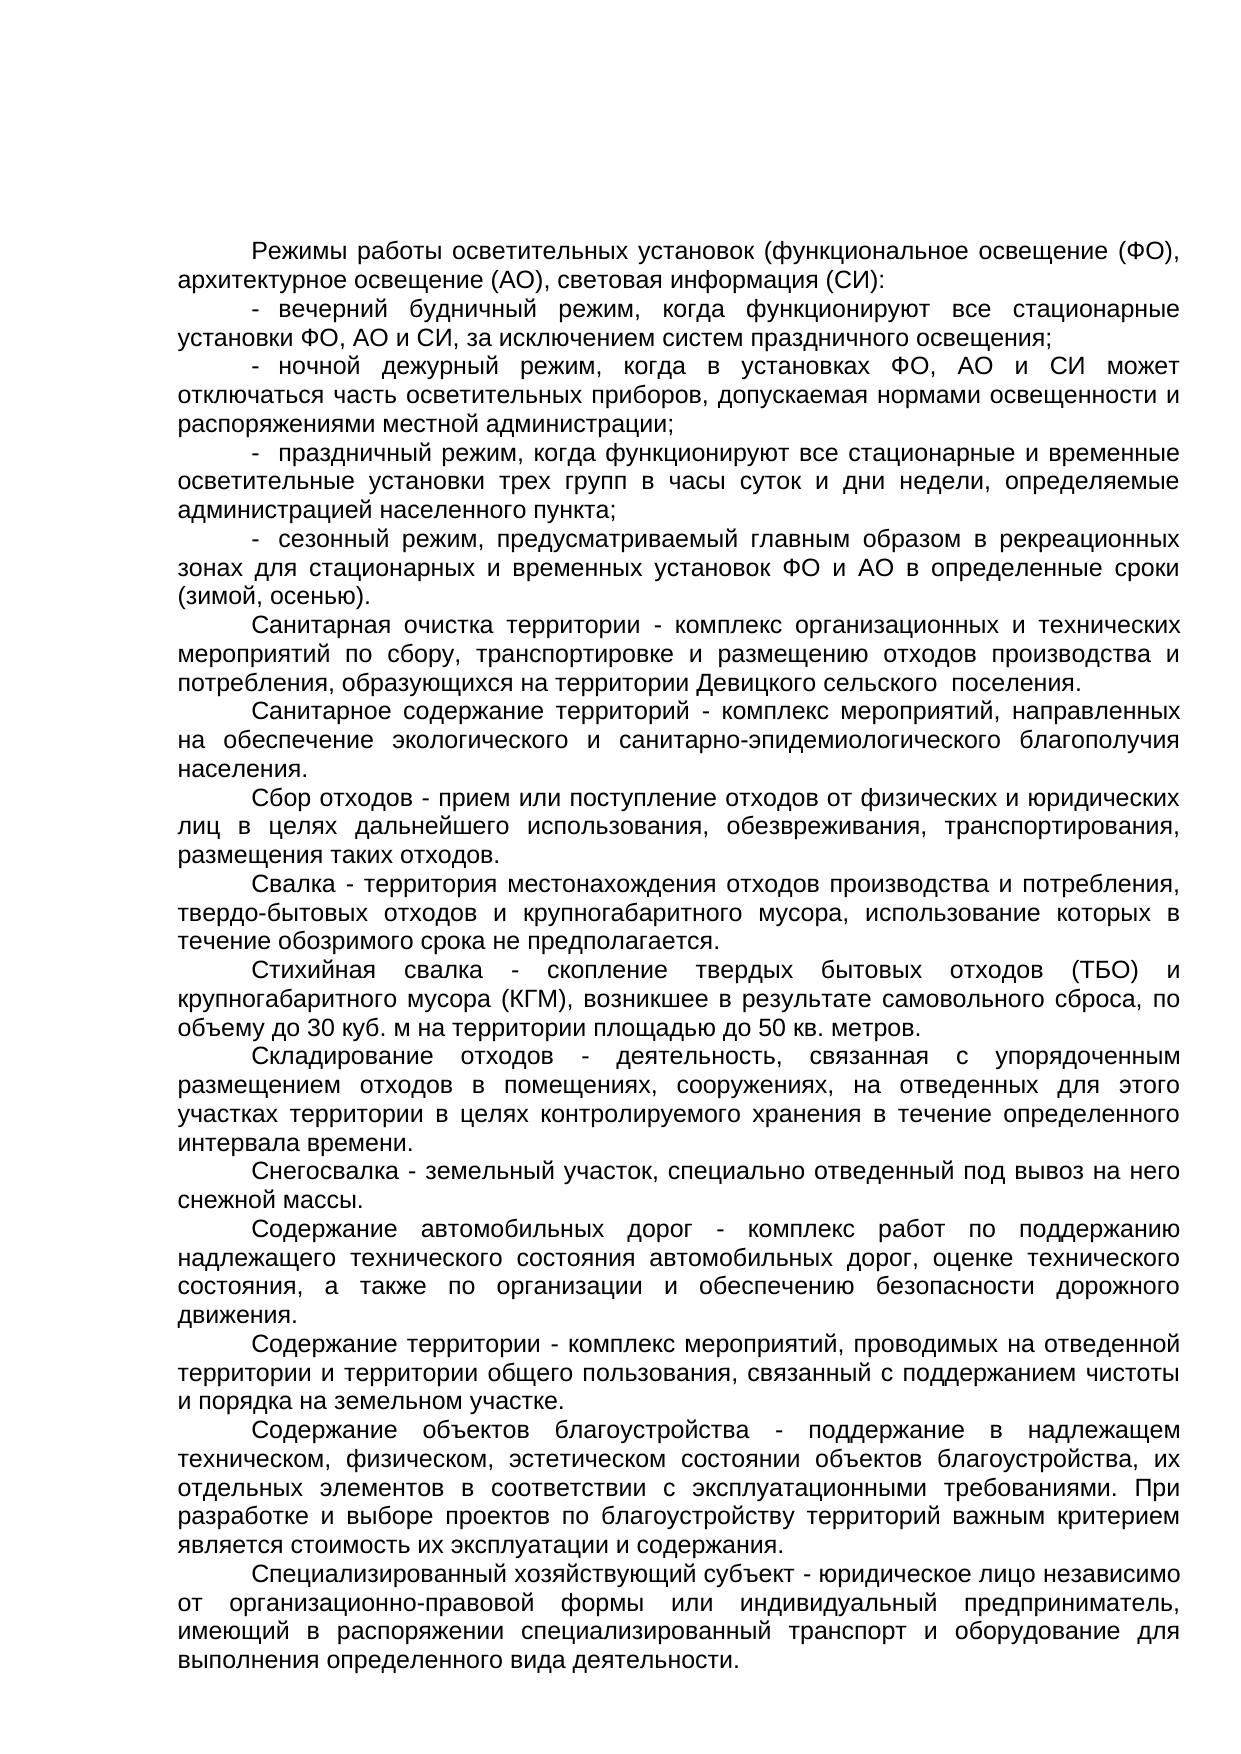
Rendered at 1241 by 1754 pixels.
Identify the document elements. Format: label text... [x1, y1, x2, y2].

text Специализированный хозяйствующий субъект - юридическое лицо независимо от организационно-правовой формы или индивидуальный предприниматель, имеющий в распоряжении специализированный транспорт и оборудование для выполнения определенного вида деятельности. [177, 1559, 1181, 1674]
text Складирование отходов - деятельность, связанная с упорядоченным размещением отходов в помещениях, сооружениях, на отведенных для этого участках территории в целях контролируемого хранения в течение определенного интервала времени. [177, 1041, 1181, 1156]
text Содержание территории - комплекс мероприятий, проводимых на отведенной территории и территории общего пользования, связанный с поддержанием чистоты и порядка на земельном участке. [177, 1329, 1181, 1415]
list вечерний будничный режим, когда функционируют все стационарные установки ФО, АО и СИ, за исключением систем праздничного освещения; [177, 294, 1181, 351]
list праздничный режим, когда функционируют все стационарные и временные осветительные установки трех групп в часы суток и дни недели, определяемые администрацией населенного пункта; [177, 437, 1181, 524]
text Содержание объектов благоустройства - поддержание в надлежащем техническом, физическом, эстетическом состоянии объектов благоустройства, их отдельных элементов в соответствии с эксплуатационными требованиями. При разработке и выборе проектов по благоустройству территорий важным критерием является стоимость их эксплуатации и содержания. [177, 1415, 1181, 1559]
text Снегосвалка - земельный участок, специально отведенный под вывоз на него снежной массы. [177, 1156, 1181, 1214]
list сезонный режим, предусматриваемый главным образом в рекреационных зонах для стационарных и временных установок ФО и АО в определенные сроки (зимой, осенью). [177, 524, 1181, 610]
text Свалка - территория местонахождения отходов производства и потребления, твердо-бытовых отходов и крупногабаритного мусора, использование которых в течение обозримого срока не предполагается. [177, 869, 1181, 955]
text Сбор отходов - прием или поступление отходов от физических и юридических лиц в целях дальнейшего использования, обезвреживания, транспортирования, размещения таких отходов. [177, 782, 1181, 869]
list ночной дежурный режим, когда в установках ФО, АО и СИ может отключаться часть осветительных приборов, допускаемая нормами освещенности и распоряжениями местной администрации; [177, 351, 1181, 437]
text Санитарная очистка территории - комплекс организационных и технических мероприятий по сбору, транспортировке и размещению отходов производства и потребления, образующихся на территории Девицкого сельского поселения. [177, 610, 1181, 696]
text Режимы работы осветительных установок (функциональное освещение (ФО), архитектурное освещение (АО), световая информация (СИ): [177, 236, 1181, 294]
text Стихийная свалка - скопление твердых бытовых отходов (ТБО) и крупногабаритного мусора (КГМ), возникшее в результате самовольного сброса, по объему до 30 куб. м на территории площадью до 50 кв. метров. [177, 955, 1181, 1041]
text Санитарное содержание территорий - комплекс мероприятий, направленных на обеспечение экологического и санитарно-эпидемиологического благополучия населения. [177, 696, 1181, 782]
text Содержание автомобильных дорог - комплекс работ по поддержанию надлежащего технического состояния автомобильных дорог, оценке технического состояния, а также по организации и обеспечению безопасности дорожного движения. [177, 1214, 1181, 1329]
